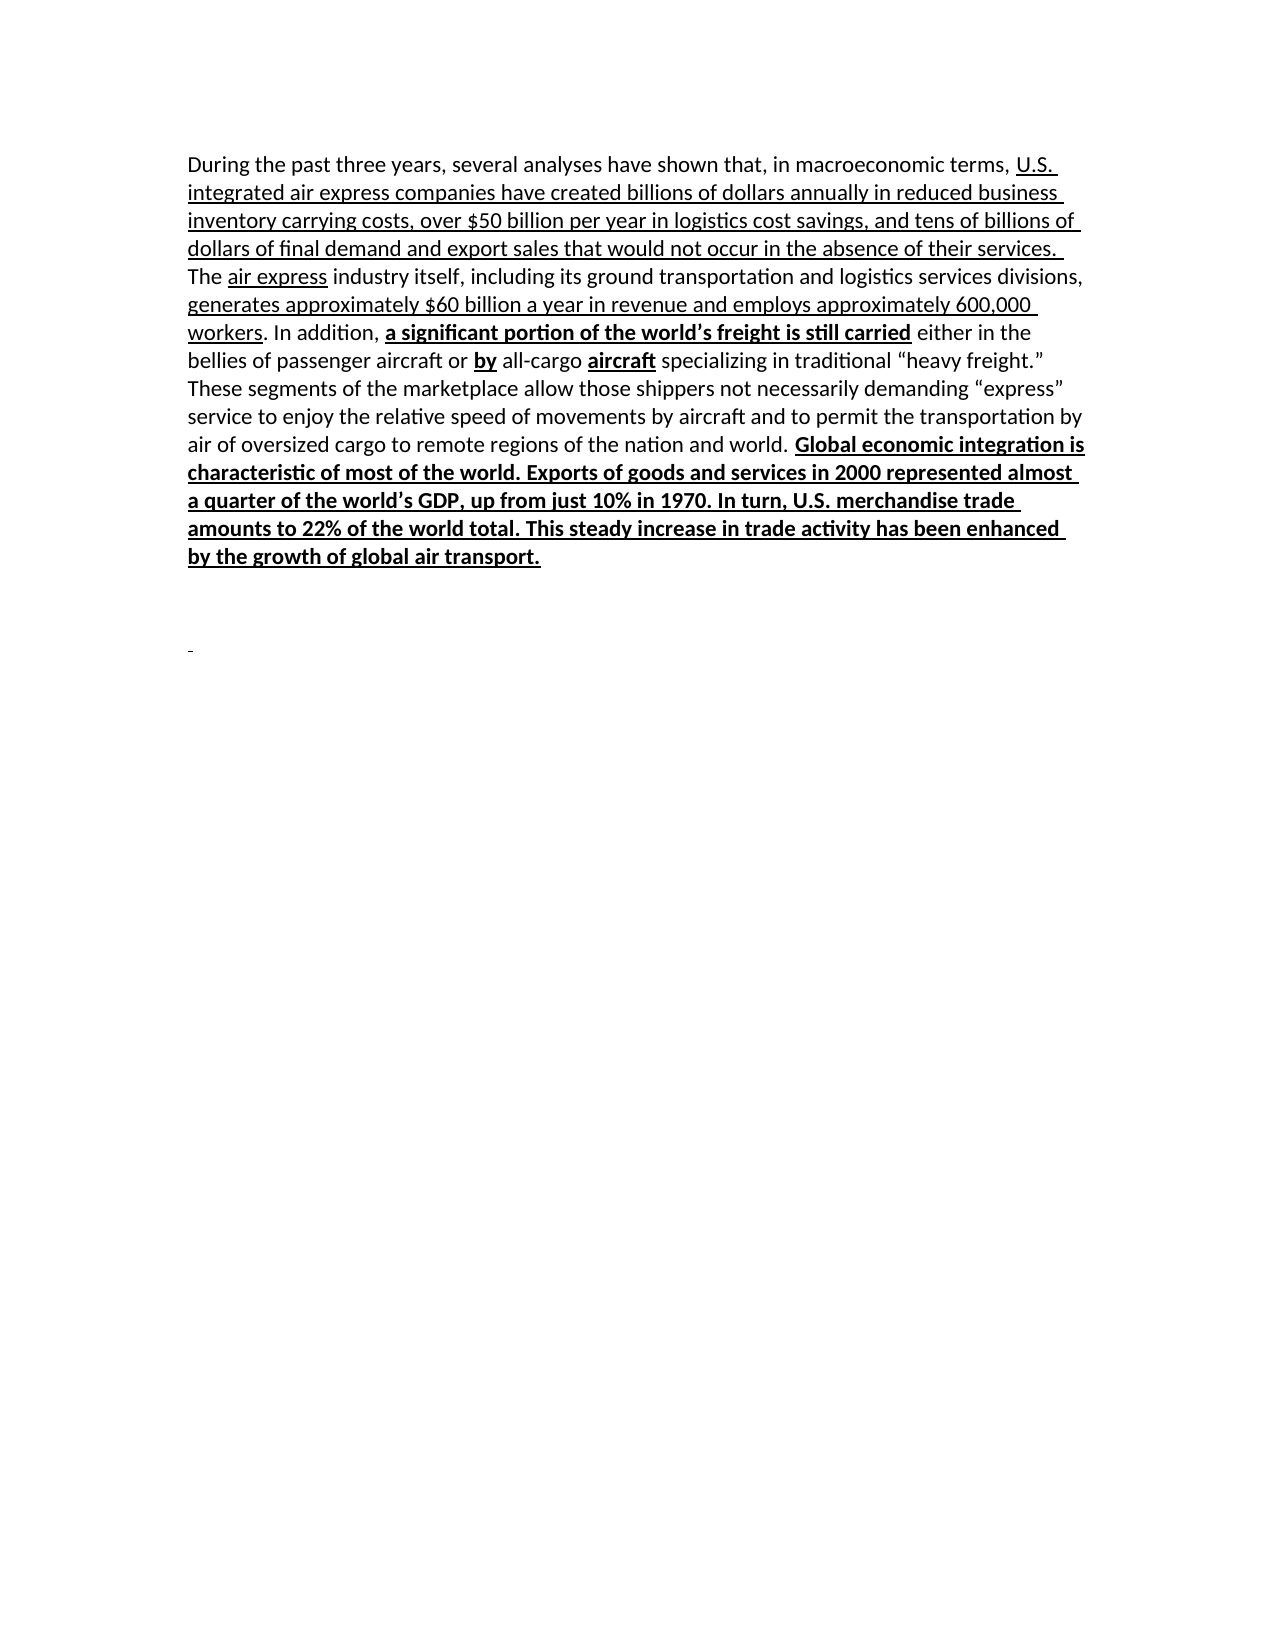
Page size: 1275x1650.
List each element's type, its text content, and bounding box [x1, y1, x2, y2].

text During the past three years, several analyses have shown that, in macroeconomic terms, U.S. integrated air express companies have created billions of dollars annually in reduced business inventory carrying costs, over $50 billion per year in logistics cost savings, and tens of billions of dollars of final demand and export sales that would not occur in the absence of their services. The air express industry itself, including its ground transportation and logistics services divisions, generates approximately $60 billion a year in revenue and employs approximately 600,000 workers. In addition, a significant portion of the world’s freight is still carried either in the bellies of passenger aircraft or by all-cargo aircraft specializing in traditional “heavy freight.” These segments of the marketplace allow those shippers not necessarily demanding “express” service to enjoy the relative speed of movements by aircraft and to permit the transportation by air of oversized cargo to remote regions of the nation and world. Global economic integration is characteristic of most of the world. Exports of goods and services in 2000 represented almost a quarter of the world’s GDP, up from just 10% in 1970. In turn, U.S. merchandise trade amounts to 22% of the world total. This steady increase in trade activity has been enhanced by the growth of global air transport. [187, 150, 1087, 570]
